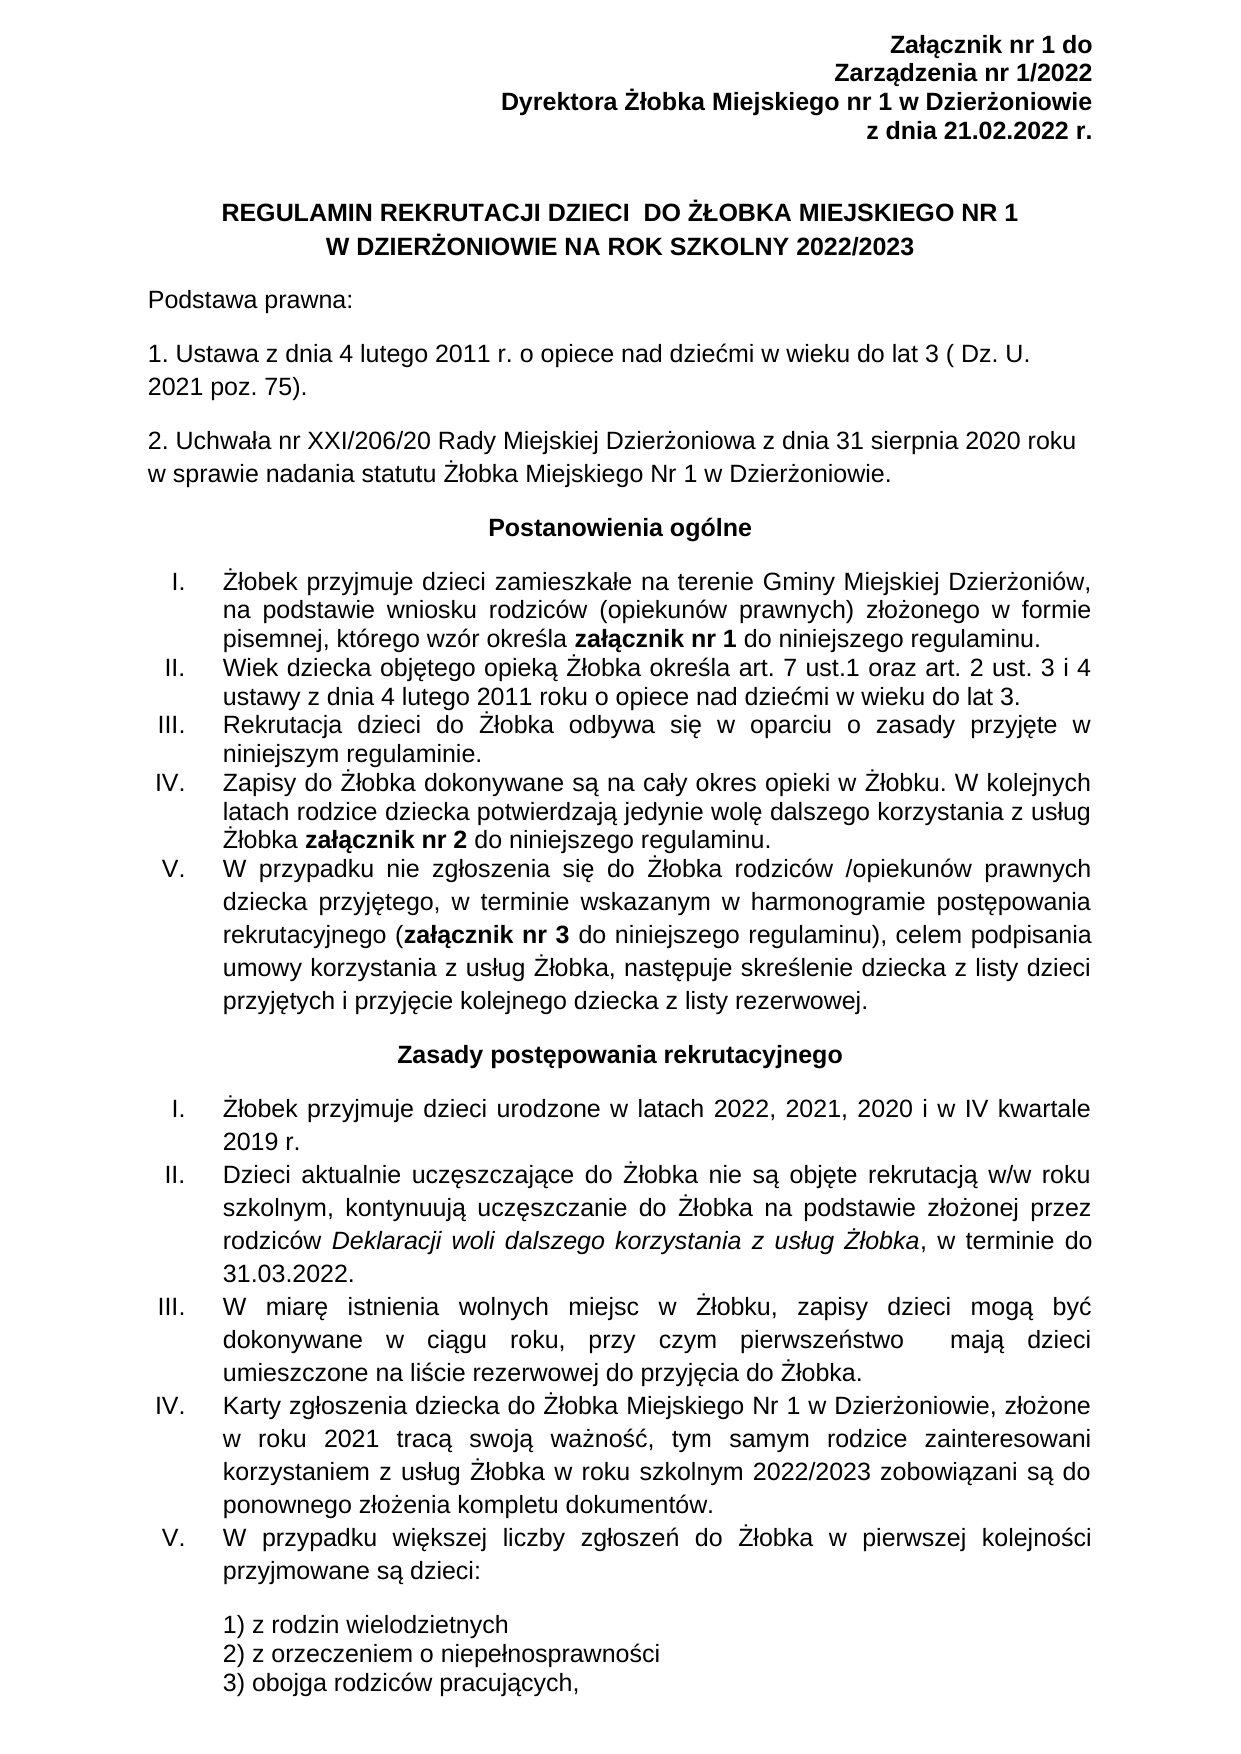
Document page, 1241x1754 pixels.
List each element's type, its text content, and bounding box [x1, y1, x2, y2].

list Żłobek przyjmuje dzieci urodzone w latach 2022, 2021, 2020 i w IV kwartale 2019 r. [185, 1094, 1092, 1156]
list Wiek dziecka objętego opieką Żłobka określa art. 7 ust.1 oraz art. 2 ust. 3 i 4 ustawy z dnia 4 lutego 2011 roku o opiece nad dziećmi w wieku do lat 3. [185, 653, 1092, 711]
text Zarządzenia nr 1/2022 [148, 58, 1092, 87]
text 1. Ustawa z dnia 4 lutego 2011 r. o opiece nad dziećmi w wieku do lat 3 ( Dz. U. 2021 poz. 75). [148, 339, 1092, 401]
text 3) obojga rodziców pracujących, [223, 1668, 1092, 1696]
text z dnia 21.02.2022 r. [148, 116, 1092, 144]
list Rekrutacja dzieci do Żłobka odbywa się w oparciu o zasady przyjęte w niniejszym regulaminie. [185, 711, 1092, 768]
text 2. Uchwała nr XXI/206/20 Rady Miejskiej Dzierżoniowa z dnia 31 sierpnia 2020 roku w sprawie nadania statutu Żłobka Miejskiego Nr 1 w Dzierżoniowie. [148, 426, 1092, 488]
list Dzieci aktualnie uczęszczające do Żłobka nie są objęte rekrutacją w/w roku szkolnym, kontynuują uczęszczanie do Żłobka na podstawie złożonej przez rodziców Deklaracji woli dalszego korzystania z usług Żłobka, w terminie do 31.03.2022. [185, 1160, 1092, 1288]
text 2) z orzeczeniem o niepełnosprawności [223, 1639, 1092, 1668]
text 1) z rodzin wielodzietnych [223, 1610, 1092, 1639]
list W przypadku większej liczby zgłoszeń do Żłobka w pierwszej kolejności przyjmowane są dzieci: [185, 1523, 1092, 1585]
text Załącznik nr 1 do [148, 29, 1092, 58]
text Podstawa prawna: [148, 285, 1092, 314]
list Żłobek przyjmuje dzieci zamieszkałe na terenie Gminy Miejskiej Dzierżoniów, na podstawie wniosku rodziców (opiekunów prawnych) złożonego w formie pisemnej, którego wzór określa załącznik nr 1 do niniejszego regulaminu. [185, 567, 1092, 653]
list W miarę istnienia wolnych miejsc w Żłobku, zapisy dzieci mogą być dokonywane w ciągu roku, przy czym pierwszeństwo mają dzieci umieszczone na liście rezerwowej do przyjęcia do Żłobka. [185, 1292, 1092, 1387]
list W przypadku nie zgłoszenia się do Żłobka rodziców /opiekunów prawnych dziecka przyjętego, w terminie wskazanym w harmonogramie postępowania rekrutacyjnego (załącznik nr 3 do niniejszego regulaminu), celem podpisania umowy korzystania z usług Żłobka, następuje skreślenie dziecka z listy dzieci przyjętych i przyjęcie kolejnego dziecka z listy rezerwowej. [185, 854, 1092, 1015]
list Zapisy do Żłobka dokonywane są na cały okres opieki w Żłobku. W kolejnych latach rodzice dziecka potwierdzają jedynie wolę dalszego korzystania z usług Żłobka załącznik nr 2 do niniejszego regulaminu. [185, 768, 1092, 854]
text REGULAMIN REKRUTACJI DZIECI DO ŻŁOBKA MIEJSKIEGO NR 1 W DZIERŻONIOWIE NA ROK SZKOLNY 2022/2023 [148, 198, 1092, 260]
text Zasady postępowania rekrutacyjnego [148, 1040, 1092, 1069]
text Postanowienia ogólne [148, 513, 1092, 542]
text Dyrektora Żłobka Miejskiego nr 1 w Dzierżoniowie [148, 87, 1092, 116]
list Karty zgłoszenia dziecka do Żłobka Miejskiego Nr 1 w Dzierżoniowie, złożone w roku 2021 tracą swoją ważność, tym samym rodzice zainteresowani korzystaniem z usług Żłobka w roku szkolnym 2022/2023 zobowiązani są do ponownego złożenia kompletu dokumentów. [185, 1391, 1092, 1519]
